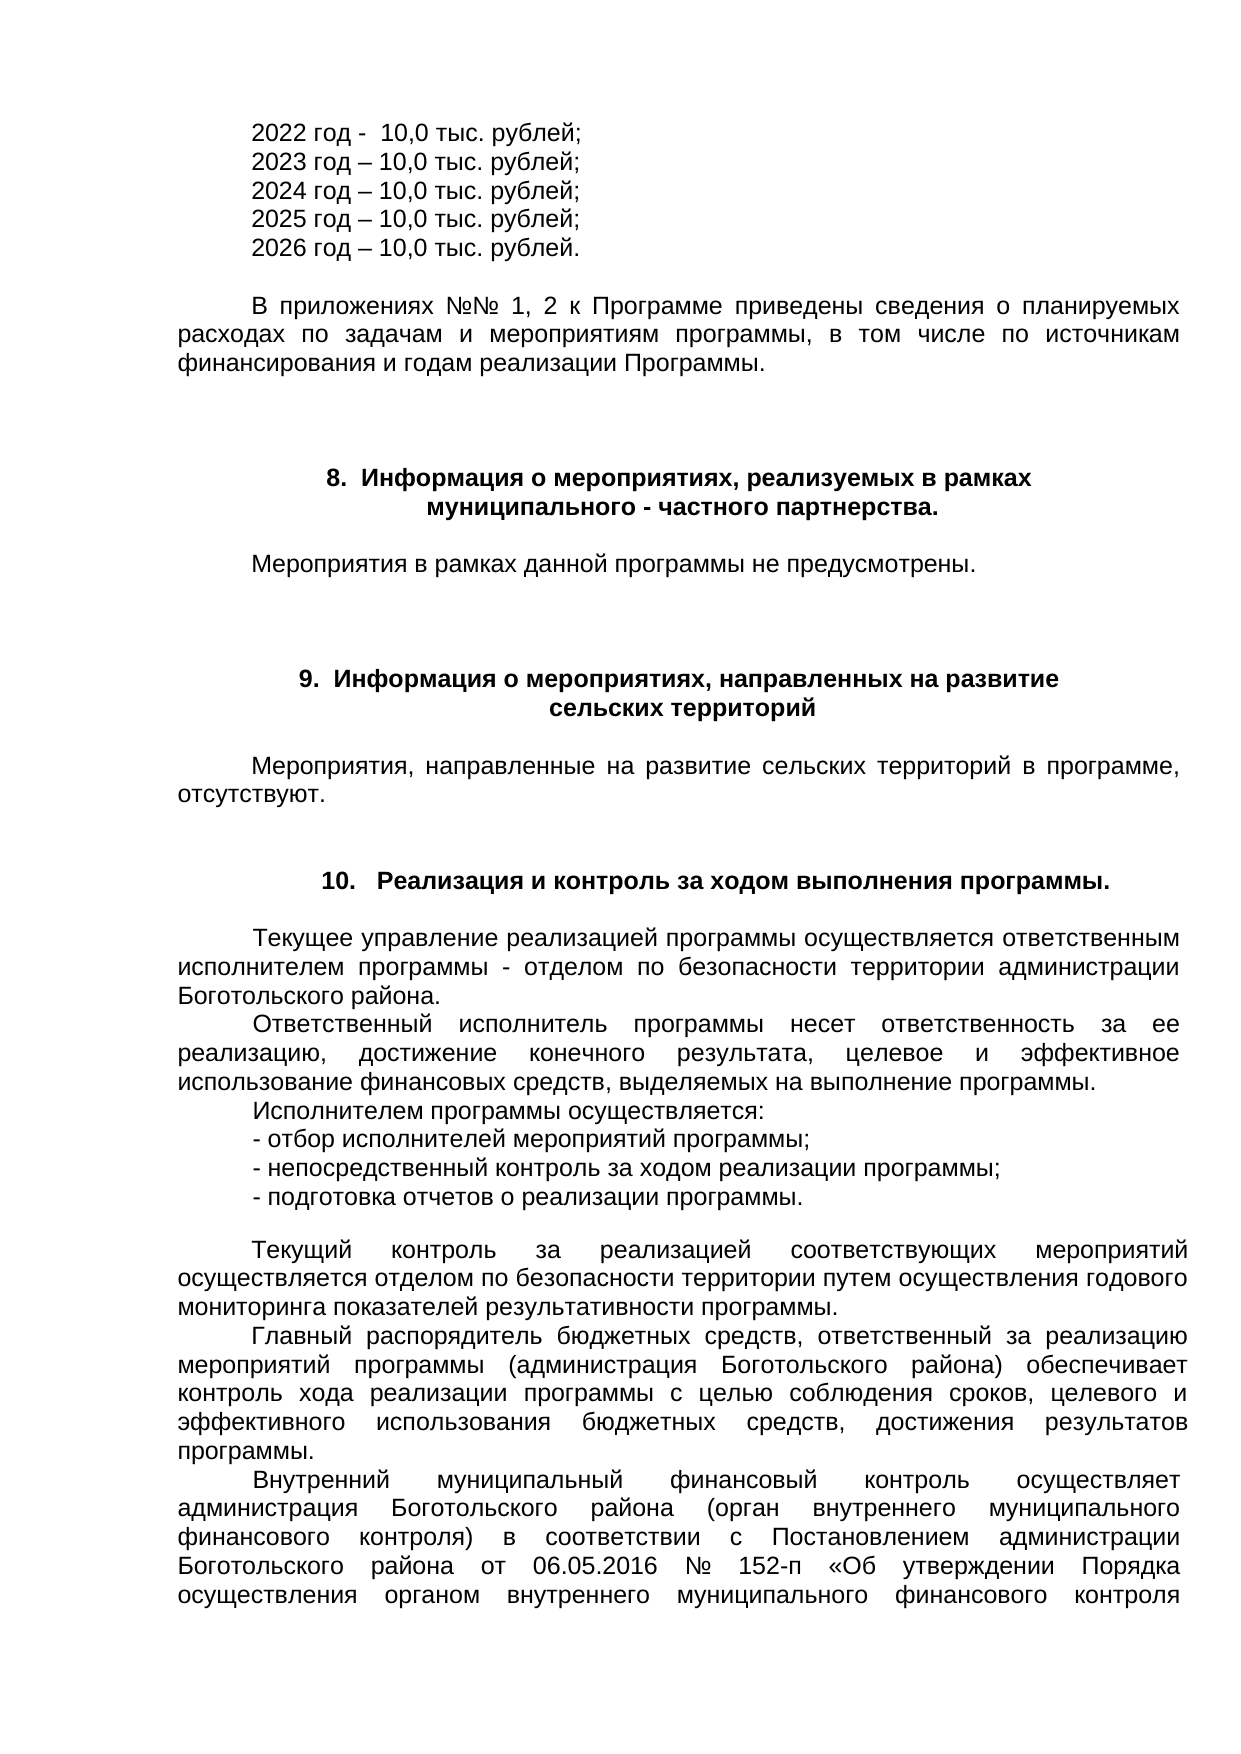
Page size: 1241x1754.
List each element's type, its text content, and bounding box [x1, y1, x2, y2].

text Текущее управление реализацией программы осуществляется ответственным исполнителем программы - отделом по безопасности территории администрации Боготольского района. [177, 923, 1181, 1009]
text 2023 год – 10,0 тыс. рублей; [177, 147, 1181, 176]
text Главный распорядитель бюджетных средств, ответственный за реализацию мероприятий программы (администрация Боготольского района) обеспечивает контроль хода реализации программы с целью соблюдения сроков, целевого и эффективного использования бюджетных средств, достижения результатов программы. [177, 1321, 1189, 1464]
text Исполнителем программы осуществляется: [177, 1096, 1181, 1124]
text В приложениях №№ 1, 2 к Программе приведены сведения о планируемых расходах по задачам и мероприятиям программы, в том числе по источникам финансирования и годам реализации Программы. [177, 291, 1181, 377]
text муниципального - частного партнерства. [177, 492, 1181, 521]
text 2022 год - 10,0 тыс. рублей; [177, 118, 1181, 147]
text - непосредственный контроль за ходом реализации программы; [177, 1153, 1181, 1182]
text сельских территорий [177, 693, 1181, 722]
text 2025 год – 10,0 тыс. рублей; [177, 204, 1181, 233]
text - отбор исполнителей мероприятий программы; [177, 1124, 1181, 1153]
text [177, 1464, 1181, 1608]
text 9. Информация о мероприятиях, направленных на развитие [177, 664, 1181, 693]
text Ответственный исполнитель программы несет ответственность за ее реализацию, достижение конечного результата, целевое и эффективное использование финансовых средств, выделяемых на выполнение программы. [177, 1009, 1181, 1096]
text 8. Информация о мероприятиях, реализуемых в рамках [177, 463, 1181, 492]
text - подготовка отчетов о реализации программы. [177, 1182, 1181, 1211]
text Мероприятия в рамках данной программы не предусмотрены. [177, 549, 1181, 578]
text Текущий контроль за реализацией соответствующих мероприятий осуществляется отделом по безопасности территории путем осуществления годового мониторинга показателей результативности программы. [177, 1234, 1189, 1321]
text 10. Реализация и контроль за ходом выполнения программы. [177, 866, 1181, 894]
text Мероприятия, направленные на развитие сельских территорий в программе, отсутствуют. [177, 751, 1181, 808]
text 2026 год – 10,0 тыс. рублей. [177, 233, 1181, 262]
text 2024 год – 10,0 тыс. рублей; [177, 176, 1181, 204]
